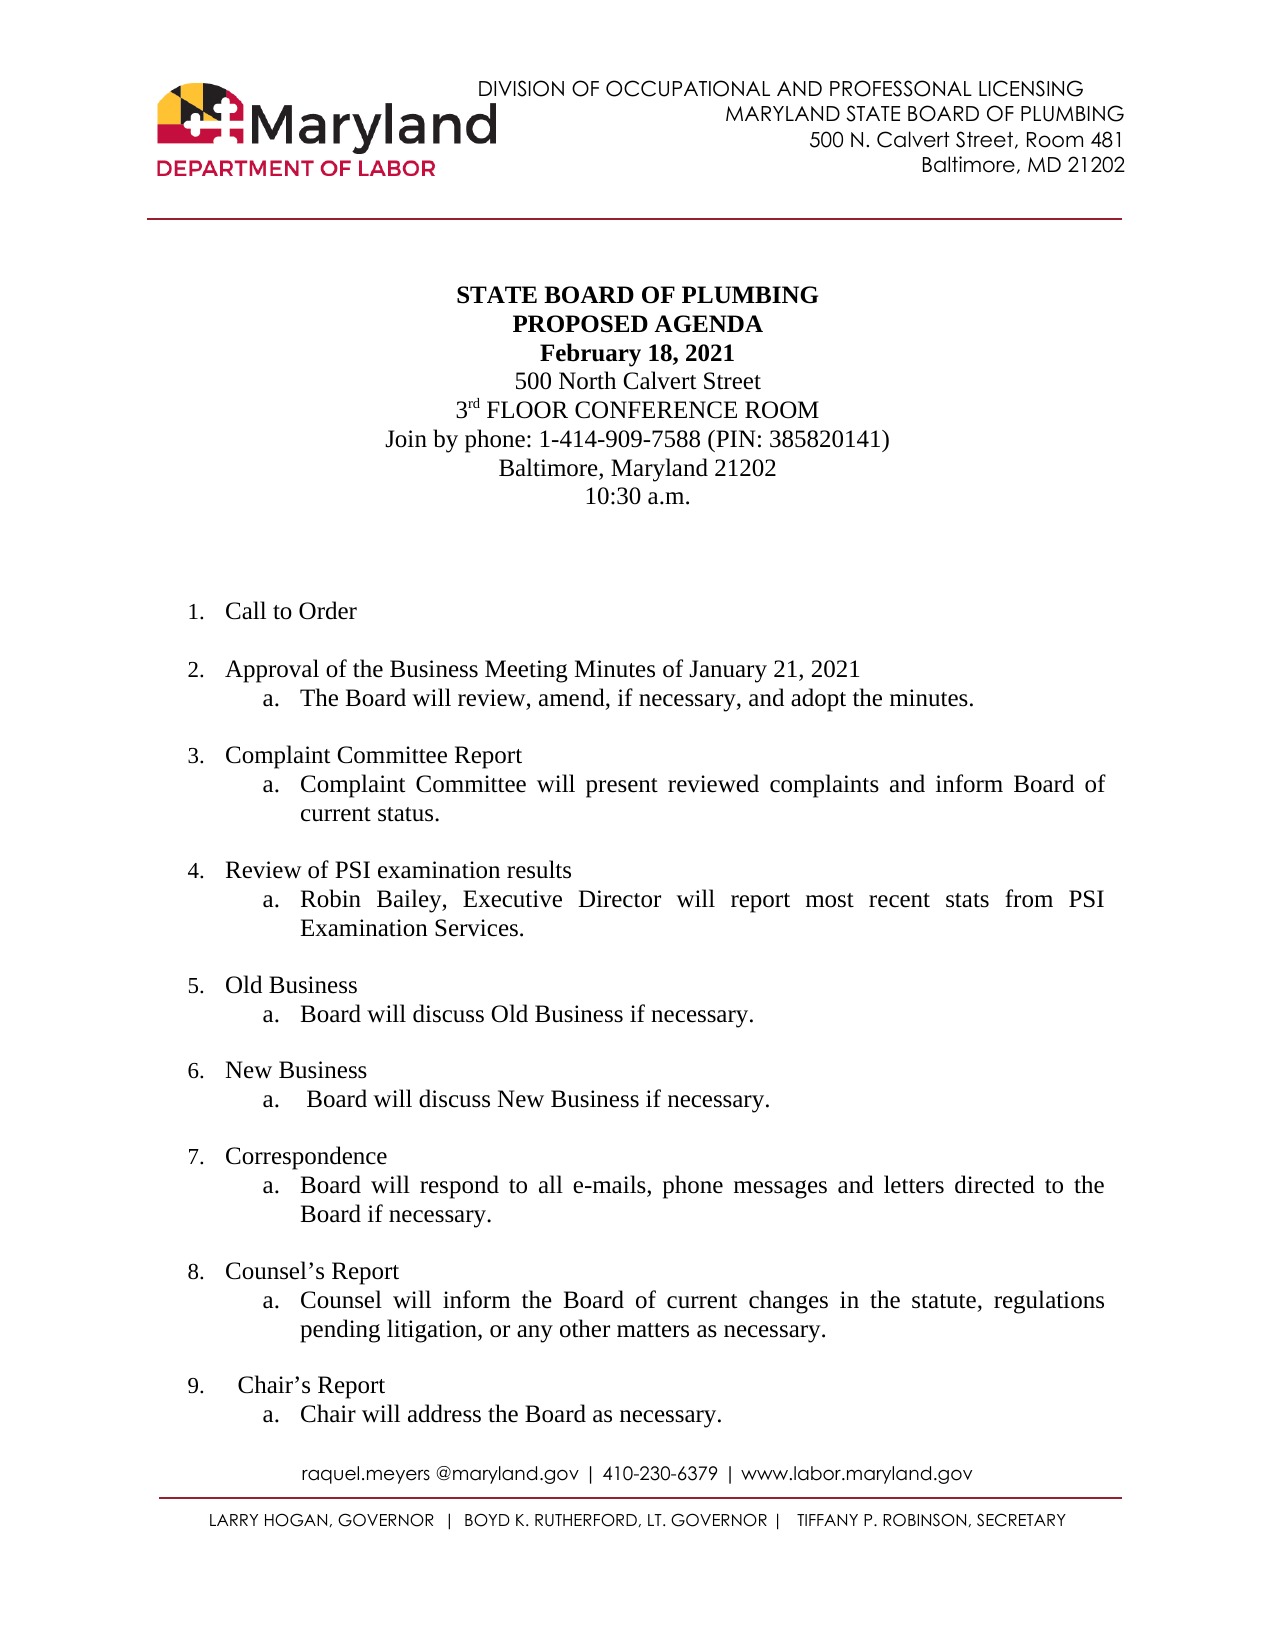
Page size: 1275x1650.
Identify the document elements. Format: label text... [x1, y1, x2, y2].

text Join by phone: 1-414-909-7588 (PIN: 385820141) [150, 424, 1125, 453]
text PROPOSED AGENDA [150, 309, 1125, 338]
list Complaint Committee will present reviewed complaints and inform Board of current status. [262, 769, 1106, 826]
list Correspondence [187, 1141, 1106, 1170]
text 3rd FLOOR CONFERENCE ROOM [150, 395, 1125, 424]
text 10:30 a.m. [150, 481, 1125, 510]
list Chair’s Report [187, 1370, 1106, 1399]
list Complaint Committee Report [187, 740, 1106, 769]
list The Board will review, amend, if necessary, and adopt the minutes. [262, 683, 1106, 711]
list New Business [187, 1056, 1106, 1084]
list Call to Order [187, 596, 1106, 625]
text 500 North Calvert Street [150, 366, 1125, 395]
list Counsel’s Report [187, 1256, 1106, 1285]
text Baltimore, Maryland 21202 [150, 453, 1125, 481]
picture [150, 76, 503, 183]
text February 18, 2021 [150, 338, 1125, 366]
list Robin Bailey, Executive Director will report most recent stats from PSI Examination Services. [262, 884, 1106, 941]
list Board will respond to all e-mails, phone messages and letters directed to the Board if necessary. [262, 1170, 1106, 1227]
list Approval of the Business Meeting Minutes of January 21, 2021 [187, 654, 1106, 683]
list Board will discuss Old Business if necessary. [262, 999, 1106, 1028]
list Old Business [187, 970, 1106, 999]
list Board will discuss New Business if necessary. [262, 1084, 1106, 1113]
list Review of PSI examination results [187, 855, 1106, 884]
text STATE BOARD OF PLUMBING [150, 280, 1125, 309]
list Chair will address the Board as necessary. [262, 1399, 1106, 1428]
list Counsel will inform the Board of current changes in the statute, regulations pending litigation, or any other matters as necessary. [262, 1285, 1106, 1342]
